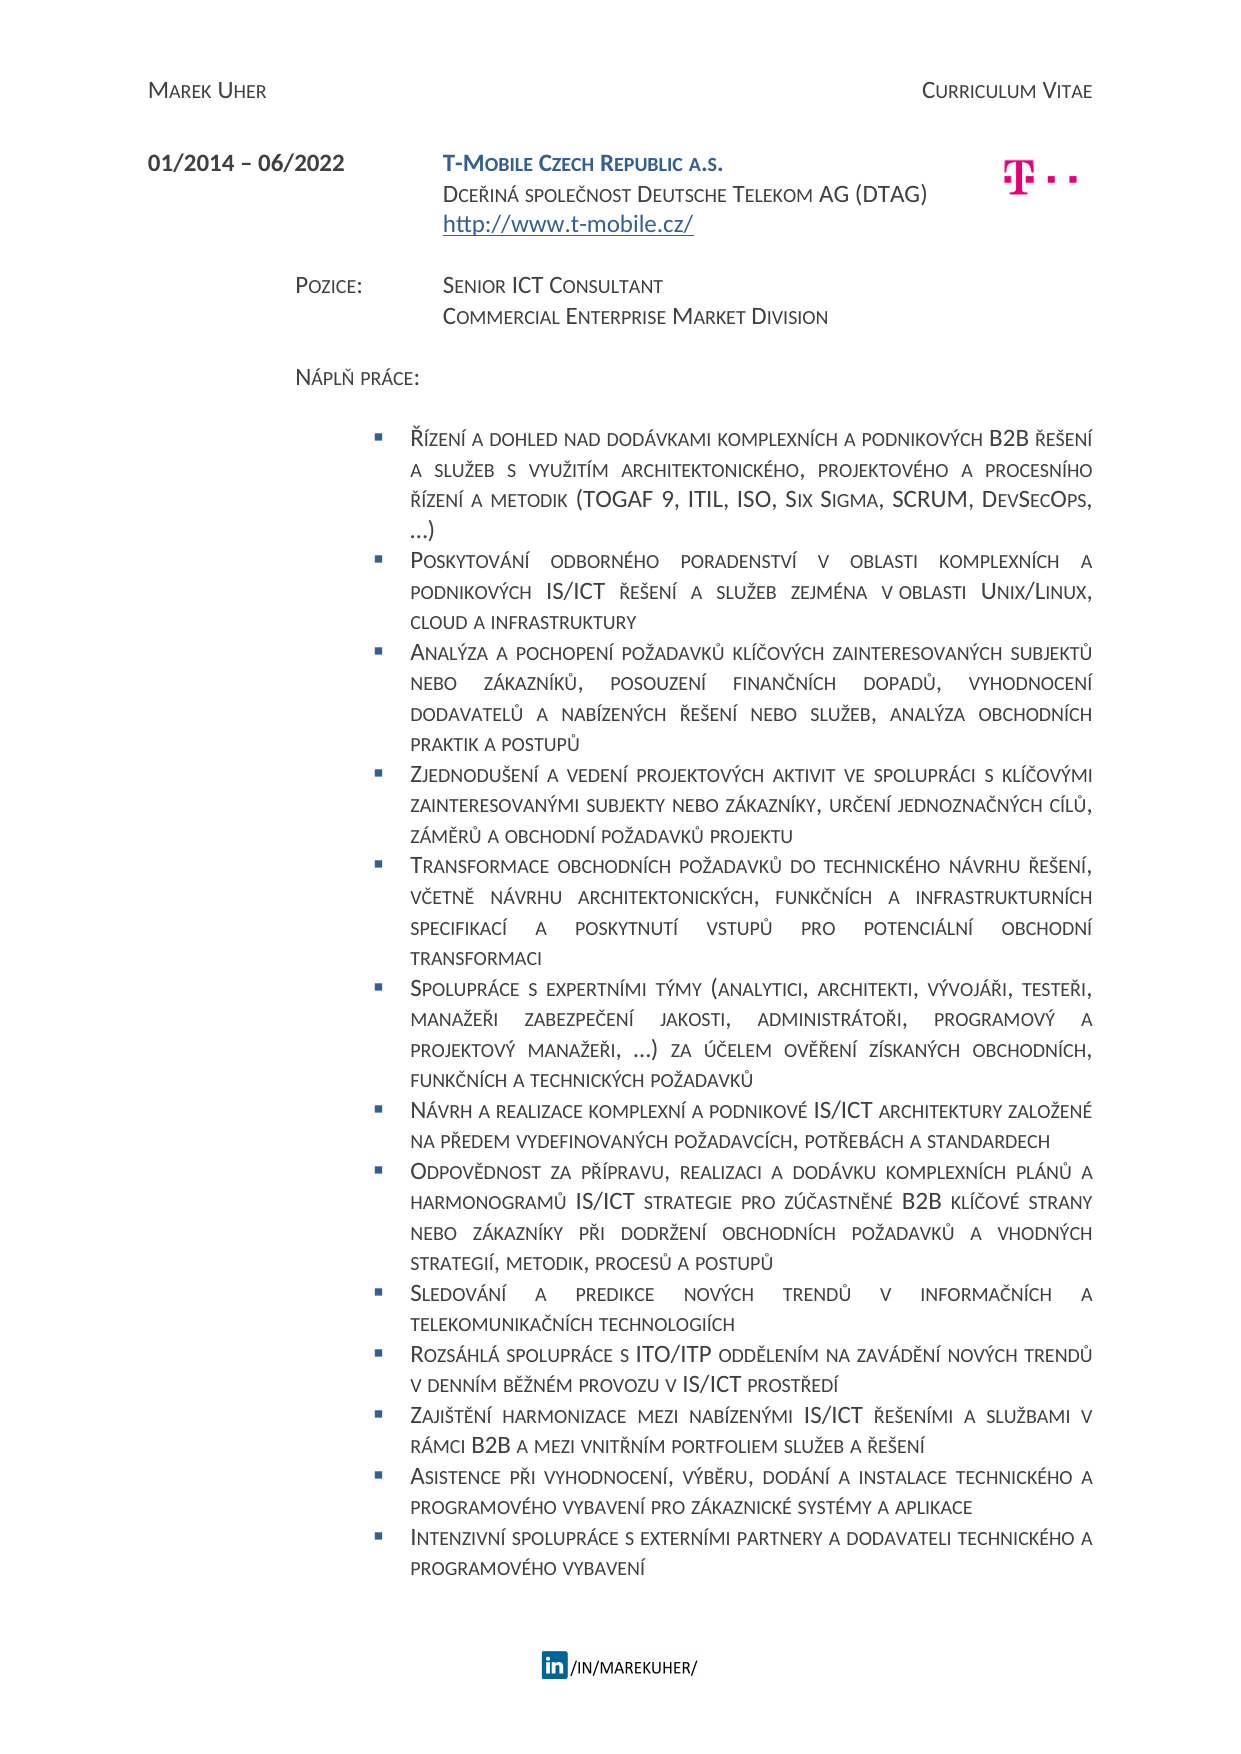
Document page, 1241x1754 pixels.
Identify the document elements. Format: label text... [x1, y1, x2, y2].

list Zajištění harmonizace mezi nabízenými IS/ICT řešeními a službami v rámci B2B a mezi vnitřním portfoliem služeb a řešení [373, 1399, 1093, 1460]
text http://www.t-mobile.cz/ [369, 209, 1093, 239]
list Odpovědnost za přípravu, realizaci a dodávku komplexních plánů a harmonogramů IS/ICT strategie pro zúčastněné B2B klíčové strany nebo zákazníky při dodržení obchodních požadavků a vhodných strategií, metodik, procesů a postupů [373, 1155, 1093, 1277]
list Návrh a realizace komplexní a podnikové IS/ICT architektury založené na předem vydefinovaných požadavcích, potřebách a standardech [373, 1094, 1093, 1155]
text Náplň práce: [221, 361, 1093, 392]
list Intenzivní spolupráce s externími partnery a dodavateli technického a programového vybavení [373, 1521, 1093, 1582]
picture [552, 1663, 563, 1673]
text Commercial Enterprise Market Division [369, 300, 1093, 331]
list Transformace obchodních požadavků do technického návrhu řešení, včetně návrhu architektonických, funkčních a infrastrukturních specifikací a poskytnutí vstupů pro potenciální obchodní transformaci [373, 849, 1093, 972]
list Analýza a pochopení požadavků klíčových zainteresovaných subjektů nebo zákazníků, posouzení finančních dopadů, vyhodnocení dodavatelů a nabízených řešení nebo služeb, analýza obchodních praktik a postupů [373, 636, 1093, 758]
list Poskytování odborného poradenství v oblasti komplexních a podnikových IS/ICT řešení a služeb zejména v oblasti Unix/Linux, cloud a infrastruktury [373, 544, 1093, 636]
picture [992, 150, 1085, 204]
list Spolupráce s expertními týmy (analytici, architekti, vývojáři, testeři, manažeři zabezpečení jakosti, administrátoři, programový a projektový manažeři, …) za účelem ověření získaných obchodních, funkčních a technických požadavků [373, 972, 1093, 1094]
list Asistence při vyhodnocení, výběru, dodání a instalace technického a programového vybavení pro zákaznické systémy a aplikace [373, 1460, 1093, 1521]
text Dceřiná společnost Deutsche Telekom AG (DTAG) [369, 178, 1093, 209]
list Řízení a dohled nad dodávkami komplexních a podnikových B2B řešení a služeb s využitím architektonického, projektového a procesního řízení a metodik (TOGAF 9, ITIL, ISO, Six Sigma, SCRUM, DevSecOps, …) [373, 422, 1093, 544]
list Zjednodušení a vedení projektových aktivit ve spolupráci s klíčovými zainteresovanými subjekty nebo zákazníky, určení jednoznačných cílů, záměrů a obchodní požadavků projektu [373, 758, 1093, 849]
picture [568, 1651, 699, 1679]
list Rozsáhlá spolupráce s ITO/ITP oddělením na zavádění nových trendů v denním běžném provozu v IS/ICT prostředí [373, 1338, 1093, 1399]
text 01/2014 – 06/2022 T-Mobile Czech Republic a.s. [148, 148, 1093, 178]
list Sledování a predikce nových trendů v informačních a telekomunikačních technologiích [373, 1277, 1093, 1338]
text Pozice: Senior ICT Consultant [221, 270, 1093, 300]
